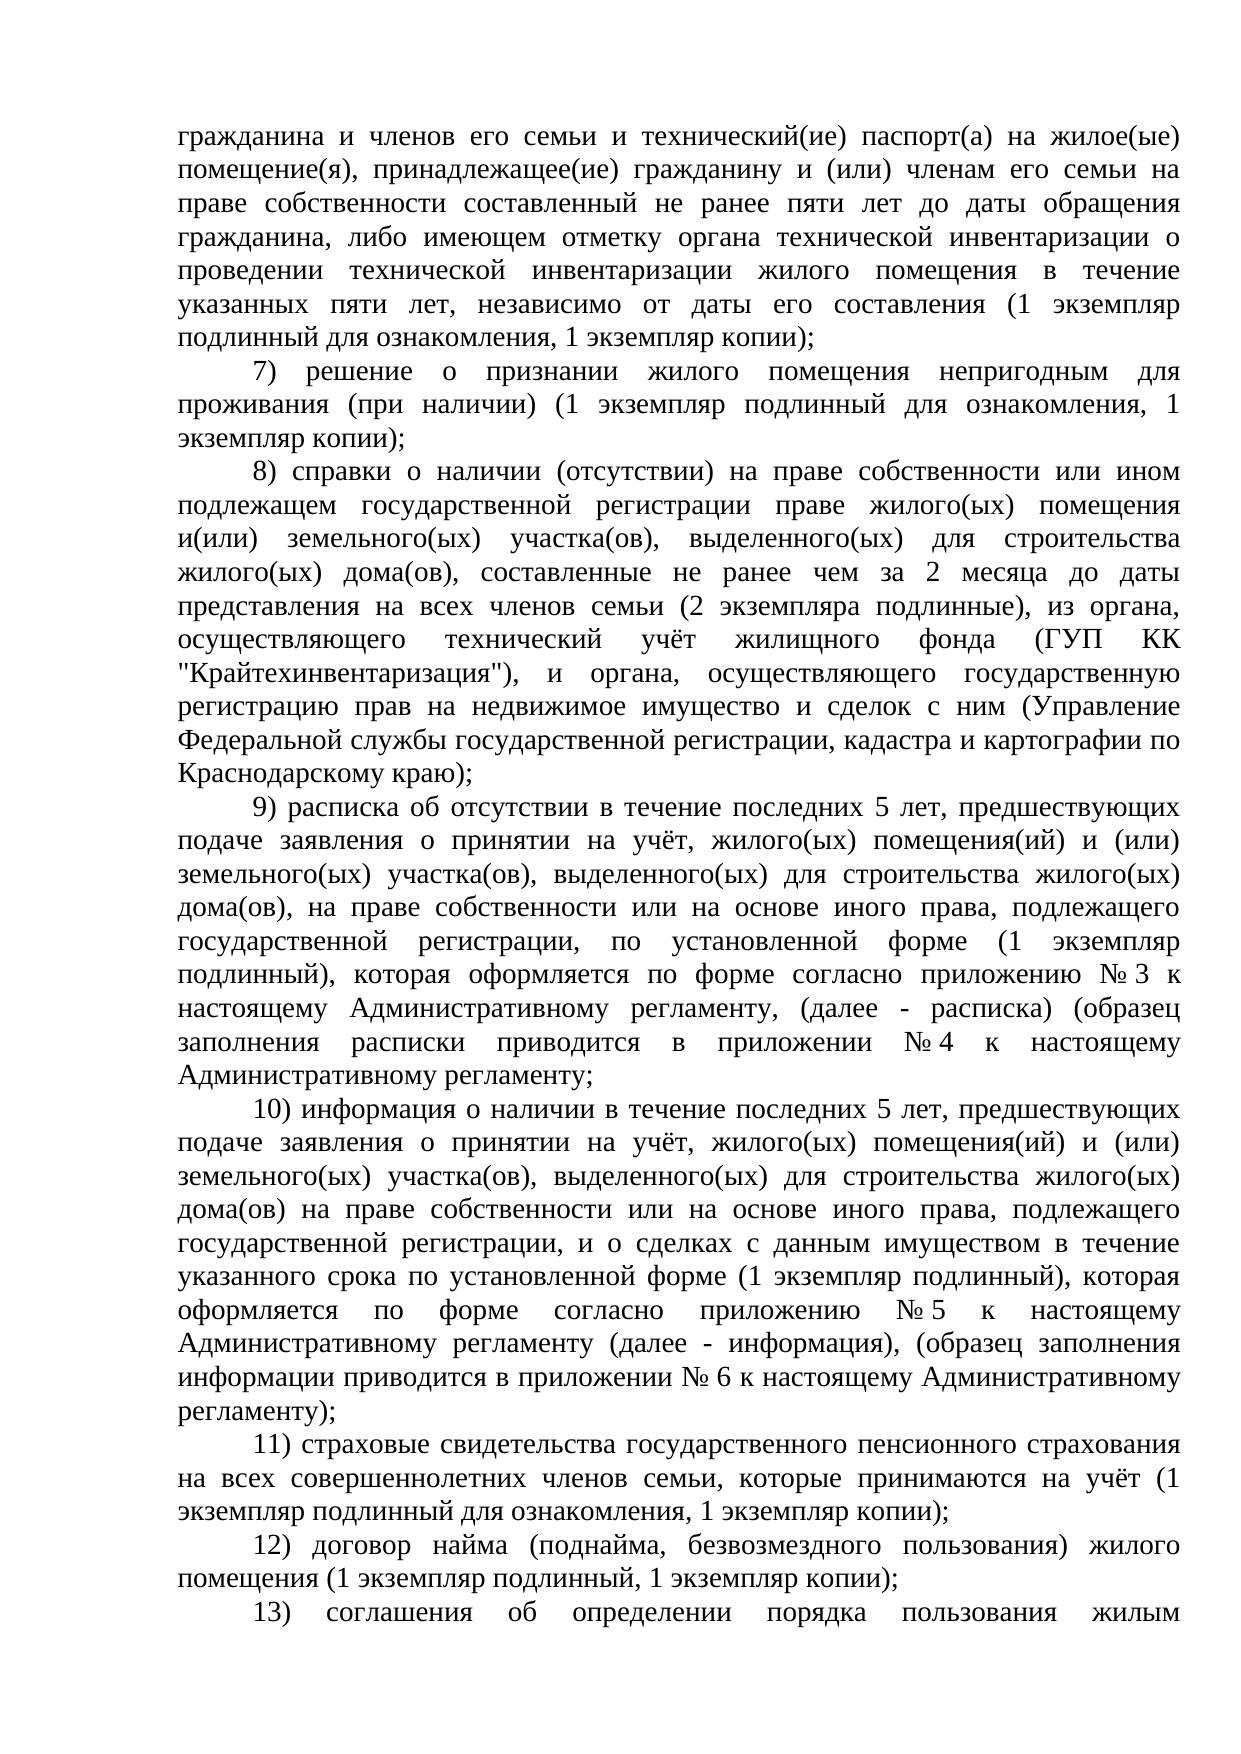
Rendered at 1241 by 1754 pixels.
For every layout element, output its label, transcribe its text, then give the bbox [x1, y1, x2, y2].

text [177, 1594, 1181, 1627]
text 12) договор найма (поднайма, безвозмездного пользования) жилого помещения (1 экземпляр подлинный, 1 экземпляр копии); [177, 1527, 1181, 1594]
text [177, 118, 1181, 353]
text 11) страховые свидетельства государственного пенсионного страхования на всех совершеннолетних членов семьи, которые принимаются на учёт (1 экземпляр подлинный для ознакомления, 1 экземпляр копии); [177, 1426, 1181, 1527]
text 7) решение о признании жилого помещения непригодным для проживания (при наличии) (1 экземпляр подлинный для ознакомления, 1 экземпляр копии); [177, 353, 1181, 453]
text 10) информация о наличии в течение последних 5 лет, предшествующих подаче заявления о принятии на учёт, жилого(ых) помещения(ий) и (или) земельного(ых) участка(ов), выделенного(ых) для строительства жилого(ых) дома(ов) на праве собственности или на основе иного права, подлежащего государственной регистрации, и о сделках с данным имуществом в течение указанного срока по установленной форме (1 экземпляр подлинный), которая оформляется по форме согласно приложению № 5 к настоящему Административному регламенту (далее - информация), (образец заполнения информации приводится в приложении № 6 к настоящему Административному регламенту); [177, 1091, 1181, 1426]
text 9) расписка об отсутствии в течение последних 5 лет, предшествующих подаче заявления о принятии на учёт, жилого(ых) помещения(ий) и (или) земельного(ых) участка(ов), выделенного(ых) для строительства жилого(ых) дома(ов), на праве собственности или на основе иного права, подлежащего государственной регистрации, по установленной форме (1 экземпляр подлинный), которая оформляется по форме согласно приложению № 3 к настоящему Административному регламенту, (далее - расписка) (образец заполнения расписки приводится в приложении № 4 к настоящему Административному регламенту; [177, 789, 1181, 1091]
text 8) справки о наличии (отсутствии) на праве собственности или ином подлежащем государственной регистрации праве жилого(ых) помещения и(или) земельного(ых) участка(ов), выделенного(ых) для строительства жилого(ых) дома(ов), составленные не ранее чем за 2 месяца до даты представления на всех членов семьи (2 экземпляра подлинные), из органа, осуществляющего технический учёт жилищного фонда (ГУП КК "Крайтехинвентаризация"), и органа, осуществляющего государственную регистрацию прав на недвижимое имущество и сделок с ним (Управление Федеральной службы государственной регистрации, кадастра и картографии по Краснодарскому краю); [177, 453, 1181, 789]
